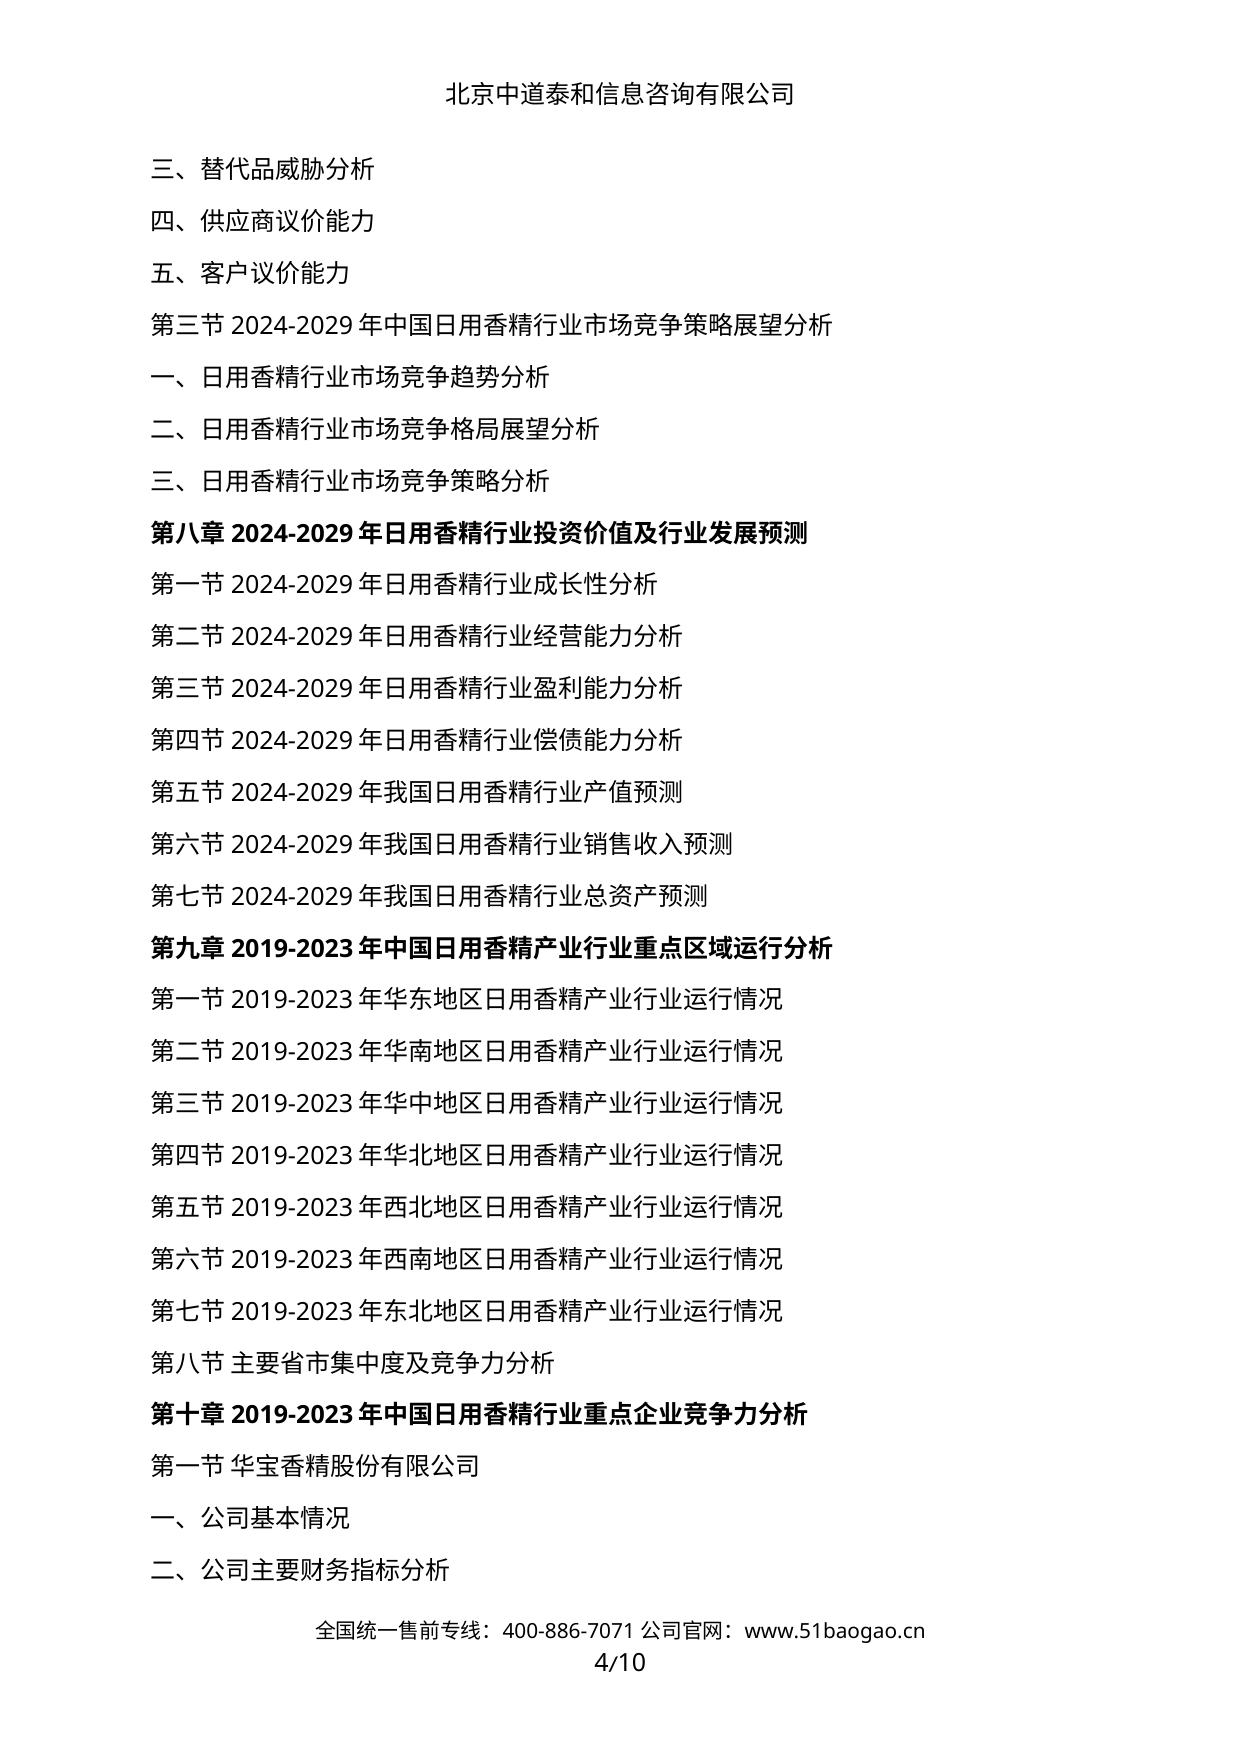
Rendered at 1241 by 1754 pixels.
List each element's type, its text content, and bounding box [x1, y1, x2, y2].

text 第一节 2024-2029年日用香精行业成长性分析 [150, 565, 1090, 601]
text 第八章 2024-2029年日用香精行业投资价值及行业发展预测 [150, 513, 1090, 549]
text 第二节 2019-2023年华南地区日用香精产业行业运行情况 [150, 1032, 1090, 1068]
text 五、客户议价能力 [150, 254, 1090, 290]
text 三、替代品威胁分析 [150, 150, 1090, 186]
text 第一节 华宝香精股份有限公司 [150, 1447, 1090, 1483]
text 第二节 2024-2029年日用香精行业经营能力分析 [150, 617, 1090, 653]
text 第四节 2024-2029年日用香精行业偿债能力分析 [150, 721, 1090, 757]
text 第七节 2019-2023年东北地区日用香精产业行业运行情况 [150, 1291, 1090, 1327]
text 二、公司主要财务指标分析 [150, 1551, 1090, 1587]
text 第六节 2019-2023年西南地区日用香精产业行业运行情况 [150, 1239, 1090, 1276]
text 第五节 2024-2029年我国日用香精行业产值预测 [150, 772, 1090, 809]
text 第十章 2019-2023年中国日用香精行业重点企业竞争力分析 [150, 1395, 1090, 1431]
text 一、公司基本情况 [150, 1499, 1090, 1535]
text 二、日用香精行业市场竞争格局展望分析 [150, 409, 1090, 446]
text 第四节 2019-2023年华北地区日用香精产业行业运行情况 [150, 1136, 1090, 1172]
text 第六节 2024-2029年我国日用香精行业销售收入预测 [150, 824, 1090, 861]
text 第九章 2019-2023年中国日用香精产业行业重点区域运行分析 [150, 928, 1090, 964]
text 第七节 2024-2029年我国日用香精行业总资产预测 [150, 876, 1090, 912]
text 三、日用香精行业市场竞争策略分析 [150, 461, 1090, 497]
text 第三节 2024-2029年中国日用香精行业市场竞争策略展望分析 [150, 306, 1090, 342]
text 第三节 2019-2023年华中地区日用香精产业行业运行情况 [150, 1084, 1090, 1120]
text 第一节 2019-2023年华东地区日用香精产业行业运行情况 [150, 980, 1090, 1016]
text 第八节 主要省市集中度及竞争力分析 [150, 1343, 1090, 1379]
text 第五节 2019-2023年西北地区日用香精产业行业运行情况 [150, 1187, 1090, 1224]
text 第三节 2024-2029年日用香精行业盈利能力分析 [150, 669, 1090, 705]
text 一、日用香精行业市场竞争趋势分析 [150, 357, 1090, 394]
text 四、供应商议价能力 [150, 202, 1090, 238]
